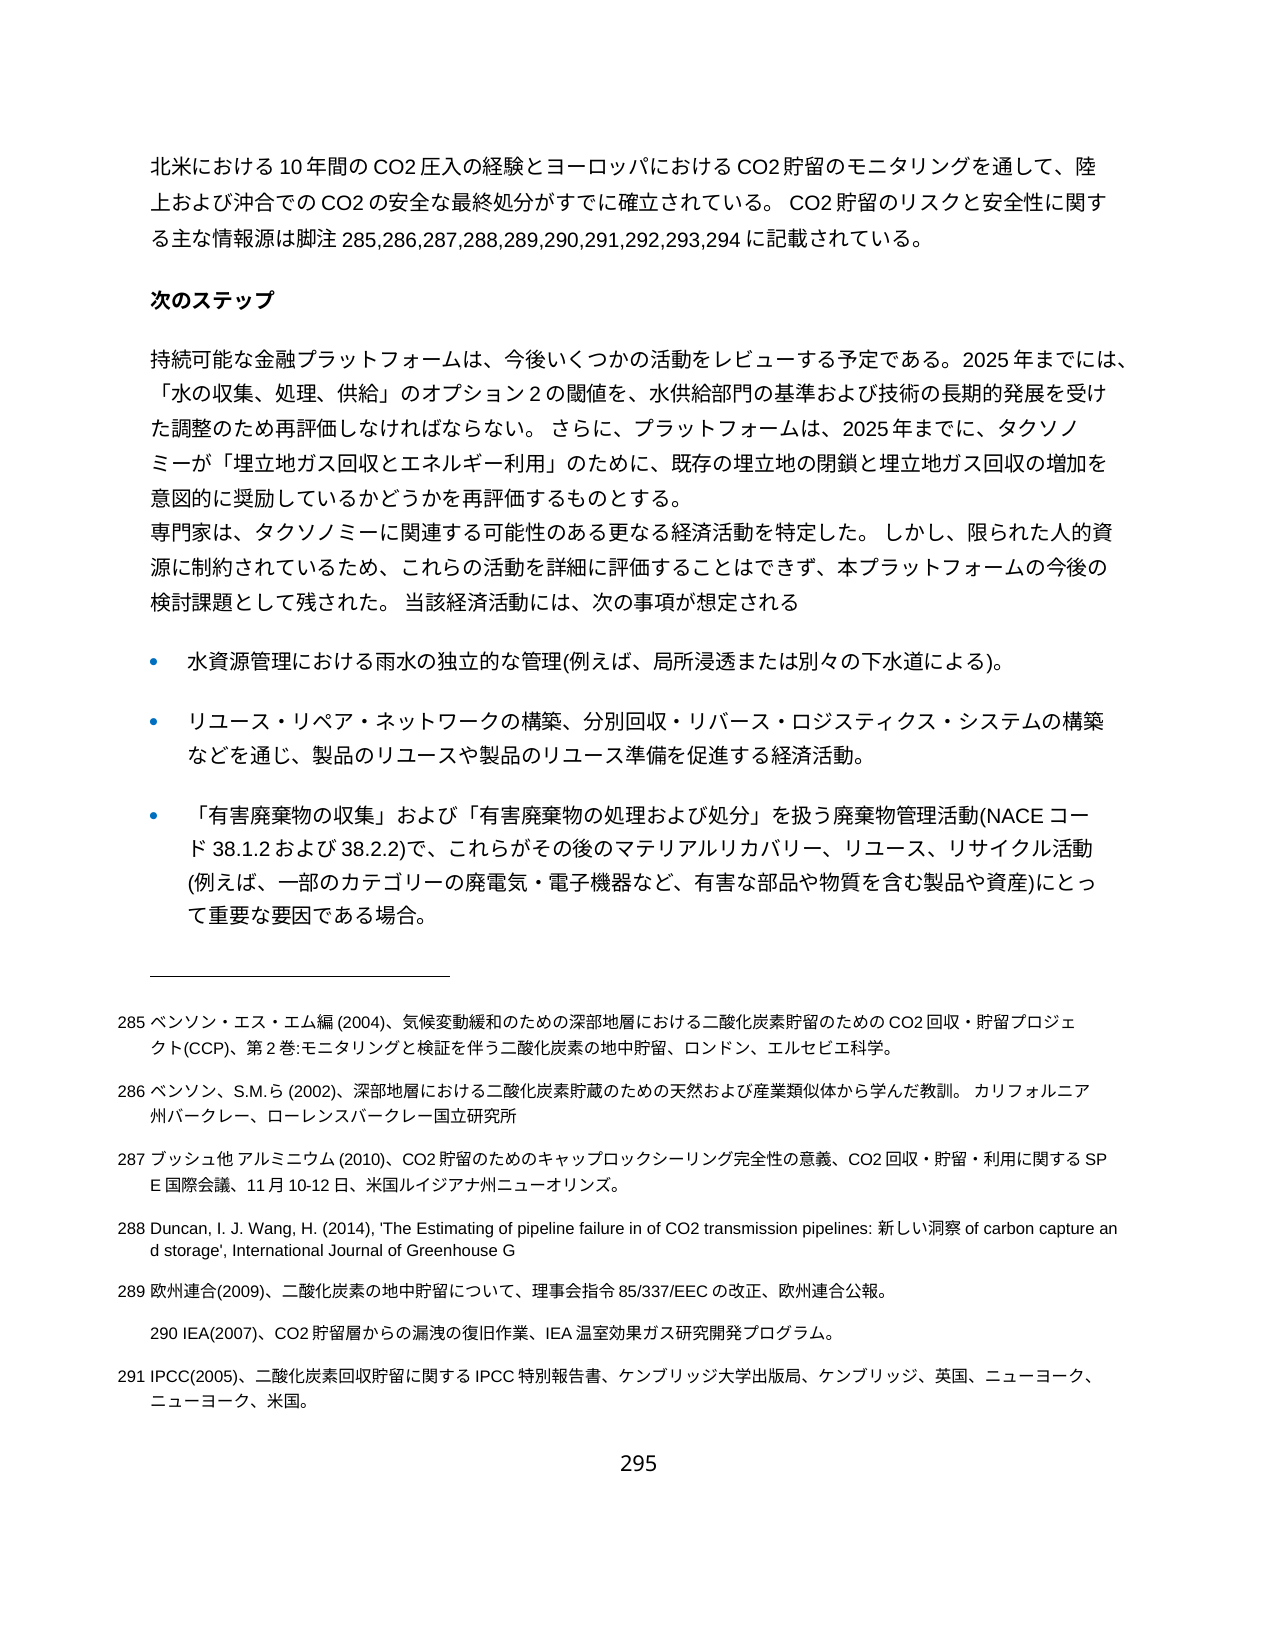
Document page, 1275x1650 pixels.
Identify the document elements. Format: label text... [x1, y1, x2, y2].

text 専門家は、タクソノミーに関連する可能性のある更なる経済活動を特定した。 しかし、限られた人的資源に制約されているため、これらの活動を詳細に評価することはできず、本プラットフォームの今後の検討課題として残された。 当該経済活動には、次の事項が想定される [150, 516, 1116, 616]
list IPCC(2005)、二酸化炭素回収貯留に関するIPCC特別報告書、ケンブリッジ大学出版局、ケンブリッジ、英国、ニューヨーク、ニューヨーク、米国。 [117, 1363, 1111, 1413]
list Duncan, I. J. Wang, H. (2014), 'The Estimating of pipeline failure in of CO2 transmission pipelines: 新しい洞察 of carbon capture and storage', International Journal of Greenhouse G [117, 1215, 1122, 1259]
list リユース・リペア・ネットワークの構築、分別回収・リバース・ロジスティクス・システムの構築などを通じ、製品のリユースや製品のリユース準備を促進する経済活動。 [150, 705, 1105, 769]
list ベンソン・エス・エム編 (2004)、気候変動緩和のための深部地層における二酸化炭素貯留のためのCO2回収・貯留プロジェクト(CCP)、第2巻:モニタリングと検証を伴う二酸化炭素の地中貯留、ロンドン、エルセビエ科学。 [117, 1009, 1092, 1059]
list 「有害廃棄物の収集」および「有害廃棄物の処理および処分」を扱う廃棄物管理活動(NACEコード38.1.2および38.2.2)で、これらがその後のマテリアルリカバリー、リユース、リサイクル活動(例えば、一部のカテゴリーの廃電気・電子機器など、有害な部品や物質を含む製品や資産)にとって重要な要因である場合。 [150, 799, 1099, 929]
text 次のステップ [150, 284, 1137, 314]
list 水資源管理における雨水の独立的な管理(例えば、局所浸透または別々の下水道による)。 [150, 646, 1109, 676]
text 持続可能な金融プラットフォームは、今後いくつかの活動をレビューする予定である。2025年までには、「水の収集、処理、供給」のオプション2の閾値を、水供給部門の基準および技術の長期的発展を受けた調整のため再評価しなければならない。 さらに、プラットフォームは、2025年までに、タクソノミーが「埋立地ガス回収とエネルギー利用」のために、既存の埋立地の閉鎖と埋立地ガス回収の増加を意図的に奨励しているかどうかを再評価するものとする。 [150, 343, 1118, 512]
list IEA(2007)、CO2貯留層からの漏洩の復旧作業、IEA温室効果ガス研究開発プログラム。 [150, 1320, 1137, 1344]
text 北米における10年間のCO2圧入の経験とヨーロッパにおけるCO2貯留のモニタリングを通して、陸上および沖合でのCO2の安全な最終処分がすでに確立されている。 CO2貯留のリスクと安全性に関する主な情報源は脚注285,286,287,288,289,290,291,292,293,294に記載されている。 [150, 150, 1116, 254]
list ブッシュ他 アルミニウム (2010)、CO2貯留のためのキャップロックシーリング完全性の意義、CO2回収・貯留・利用に関するSPE国際会議、11月10-12日、米国ルイジアナ州ニューオリンズ。 [117, 1146, 1114, 1196]
list 欧州連合(2009)、二酸化炭素の地中貯留について、理事会指令85/337/EECの改正、欧州連合公報。 [117, 1278, 1081, 1302]
list ベンソン、S.M.ら (2002)、深部地層における二酸化炭素貯蔵のための天然および産業類似体から学んだ教訓。 カリフォルニア州バークレー、ローレンスバークレー国立研究所 [117, 1078, 1090, 1128]
